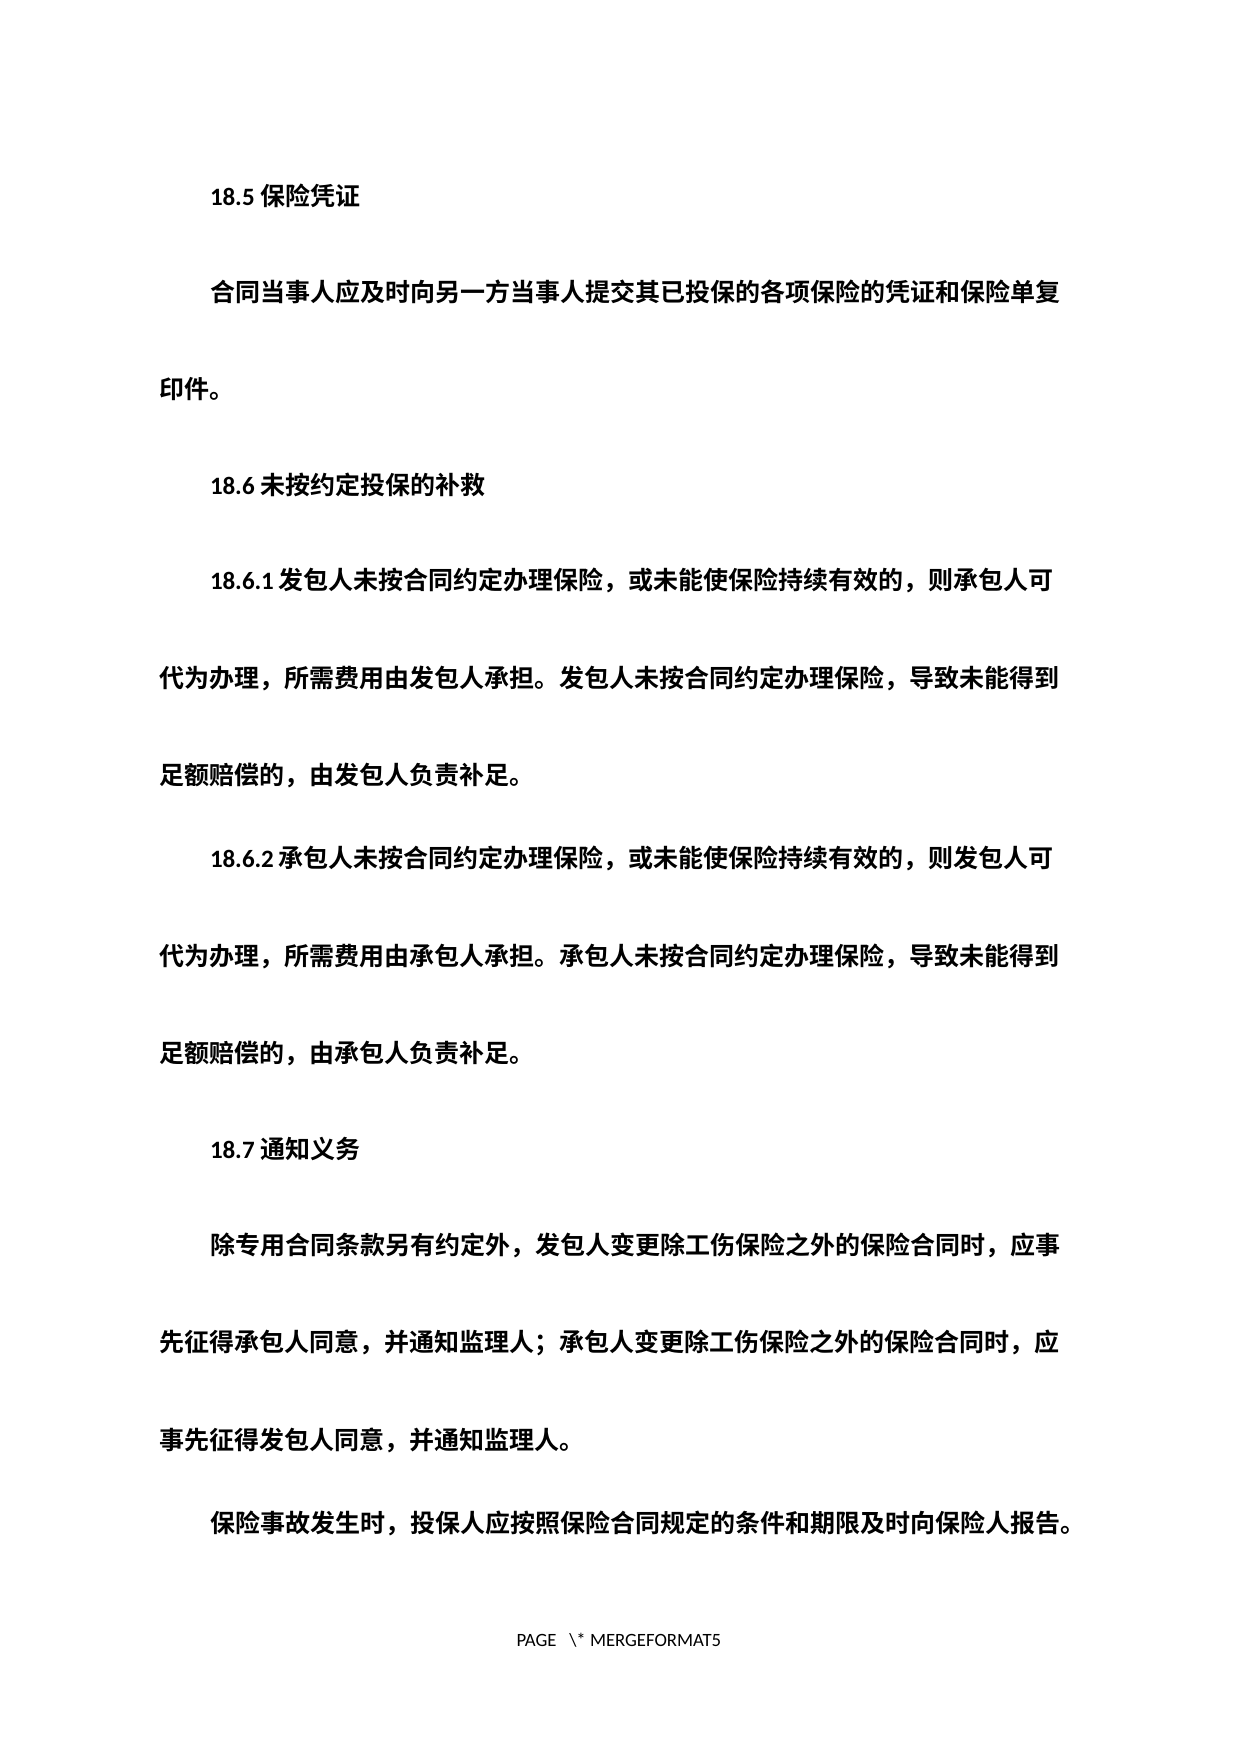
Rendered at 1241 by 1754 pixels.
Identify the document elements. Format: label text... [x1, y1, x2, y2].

subtitle 18.6 未按约定投保的补救 [159, 451, 1078, 516]
text 合同当事人应及时向另一方当事人提交其已投保的各项保险的凭证和保险单复印件。 [159, 258, 1078, 420]
text 18.6.2承包人未按合同约定办理保险，或未能使保险持续有效的，则发包人可代为办理，所需费用由承包人承担。承包人未按合同约定办理保险，导致未能得到足额赔偿的，由承包人负责补足。 [159, 824, 1078, 1084]
subtitle 18.5 保险凭证 [159, 162, 1078, 227]
text 除专用合同条款另有约定外，发包人变更除工伤保险之外的保险合同时，应事先征得承包人同意，并通知监理人；承包人变更除工伤保险之外的保险合同时，应事先征得发包人同意，并通知监理人。 [159, 1211, 1078, 1471]
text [159, 1489, 1078, 1554]
subtitle 18.7 通知义务 [159, 1115, 1078, 1180]
text 18.6.1发包人未按合同约定办理保险，或未能使保险持续有效的，则承包人可代为办理，所需费用由发包人承担。发包人未按合同约定办理保险，导致未能得到足额赔偿的，由发包人负责补足。 [159, 546, 1078, 806]
